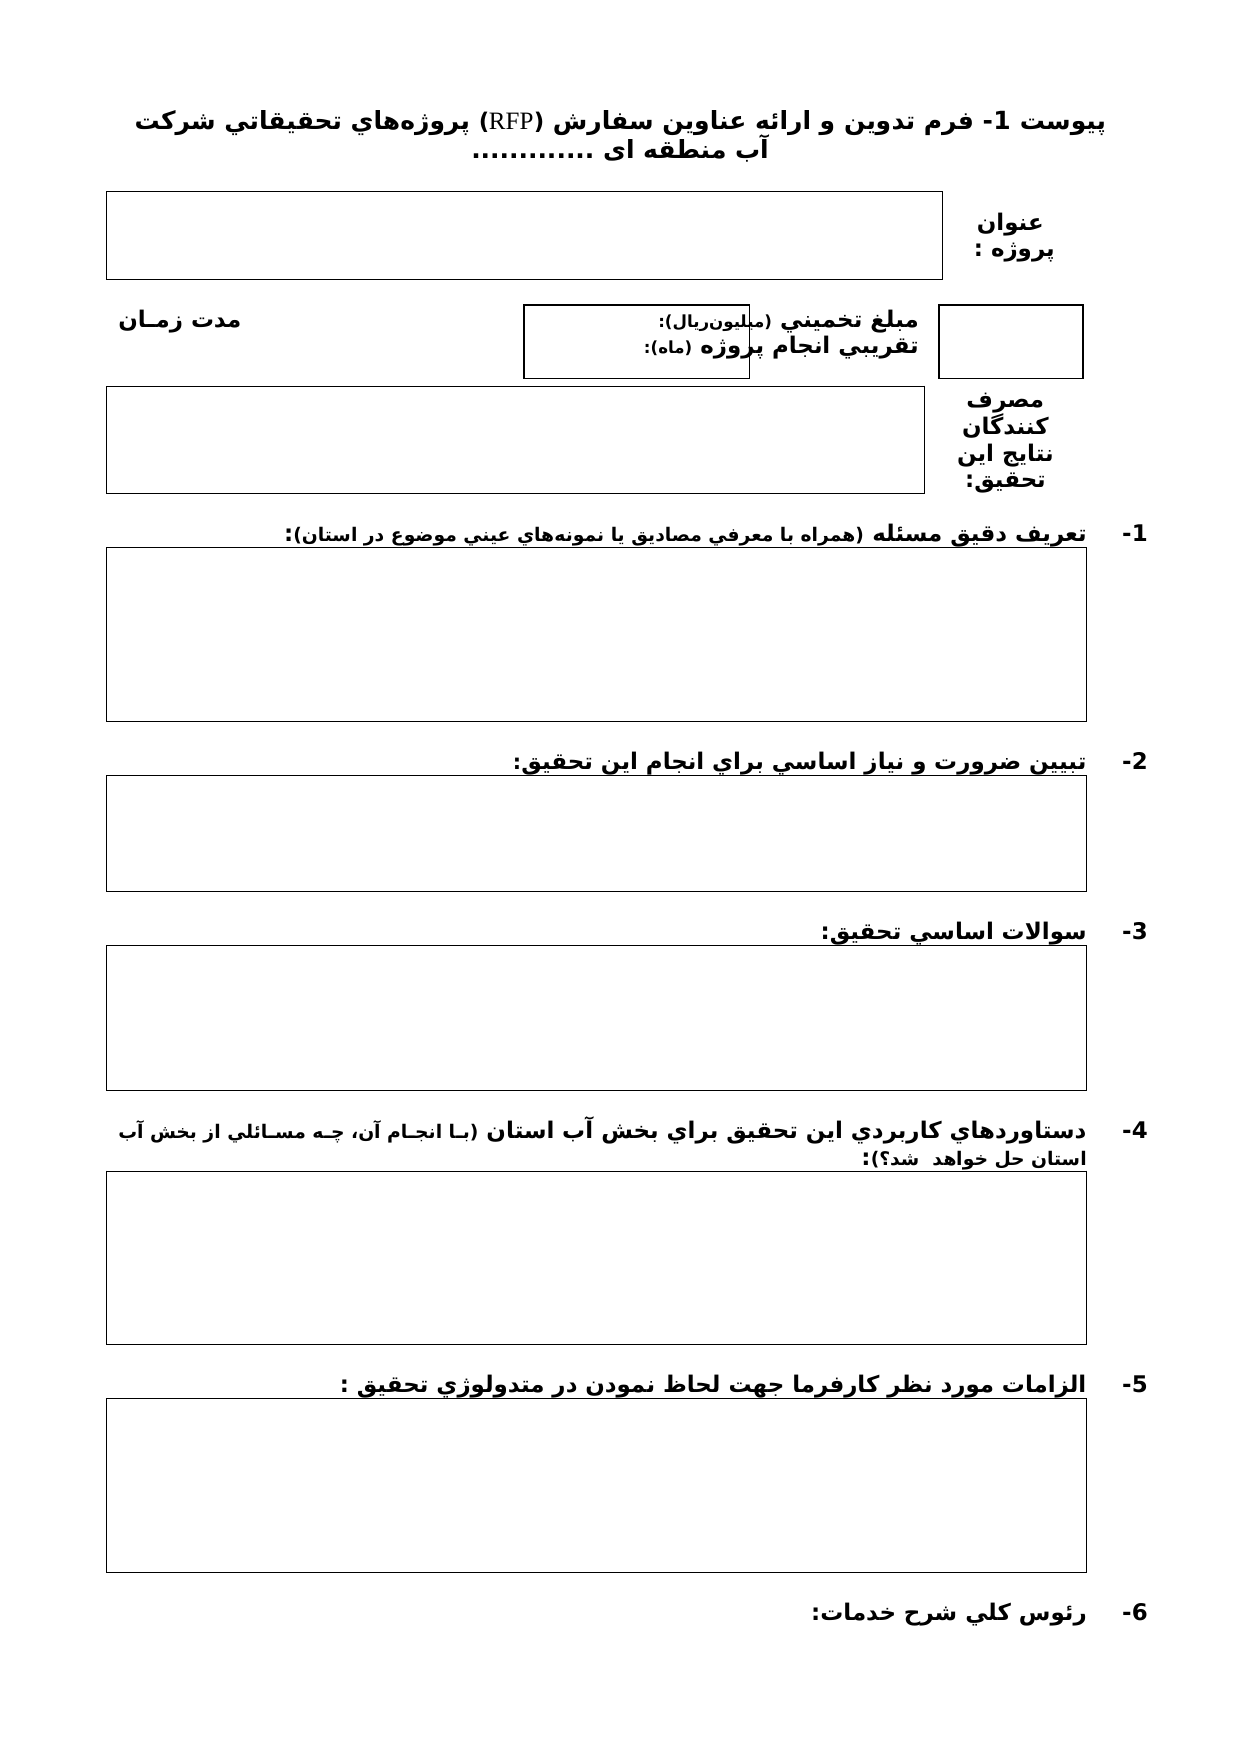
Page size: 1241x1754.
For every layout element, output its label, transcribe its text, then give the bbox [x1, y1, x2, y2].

list سوالات اساسي تحقيق: [118, 918, 1122, 945]
table_header [107, 387, 924, 493]
text مبلغ تخميني (ميليون‌ريال): مدت زمان تقريبي انجام پروژه (ماه): [118, 306, 1122, 359]
table_header [107, 192, 942, 278]
table_header [107, 1399, 1086, 1572]
table_header [107, 548, 1086, 721]
table_header [107, 946, 1086, 1090]
table_header [107, 1172, 1086, 1344]
text پيوست 1- فرم تدوين و ارائه عناوين سفارش (RFP) پروژه‌هاي تحقيقاتي شركت‌ آب منطقه ای ............. [118, 106, 1122, 165]
table_header عنوان پروژه : [943, 191, 1086, 278]
list تبيين ضرورت و نياز اساسي براي انجام اين تحقيق: [118, 748, 1122, 775]
table_header [107, 776, 1086, 891]
list دستاوردهاي كاربردي اين تحقيق براي بخش آب استان (با انجام آن، چه مسائلي از بخش آب استان حل خواهد شد؟): [118, 1117, 1122, 1171]
list تعريف دقيق مسئله (همراه با معرفي مصاديق يا نمونه‌هاي عيني موضوع در استان): [118, 521, 1122, 547]
list رئوس كلي شرح خدمات: [118, 1599, 1122, 1626]
table_header مصرف كنندگان نتايج اين تحقيق: [925, 386, 1086, 493]
list الزامات مورد نظر كارفرما جهت لحاظ نمودن در متدولوژي تحقيق : [118, 1371, 1122, 1398]
